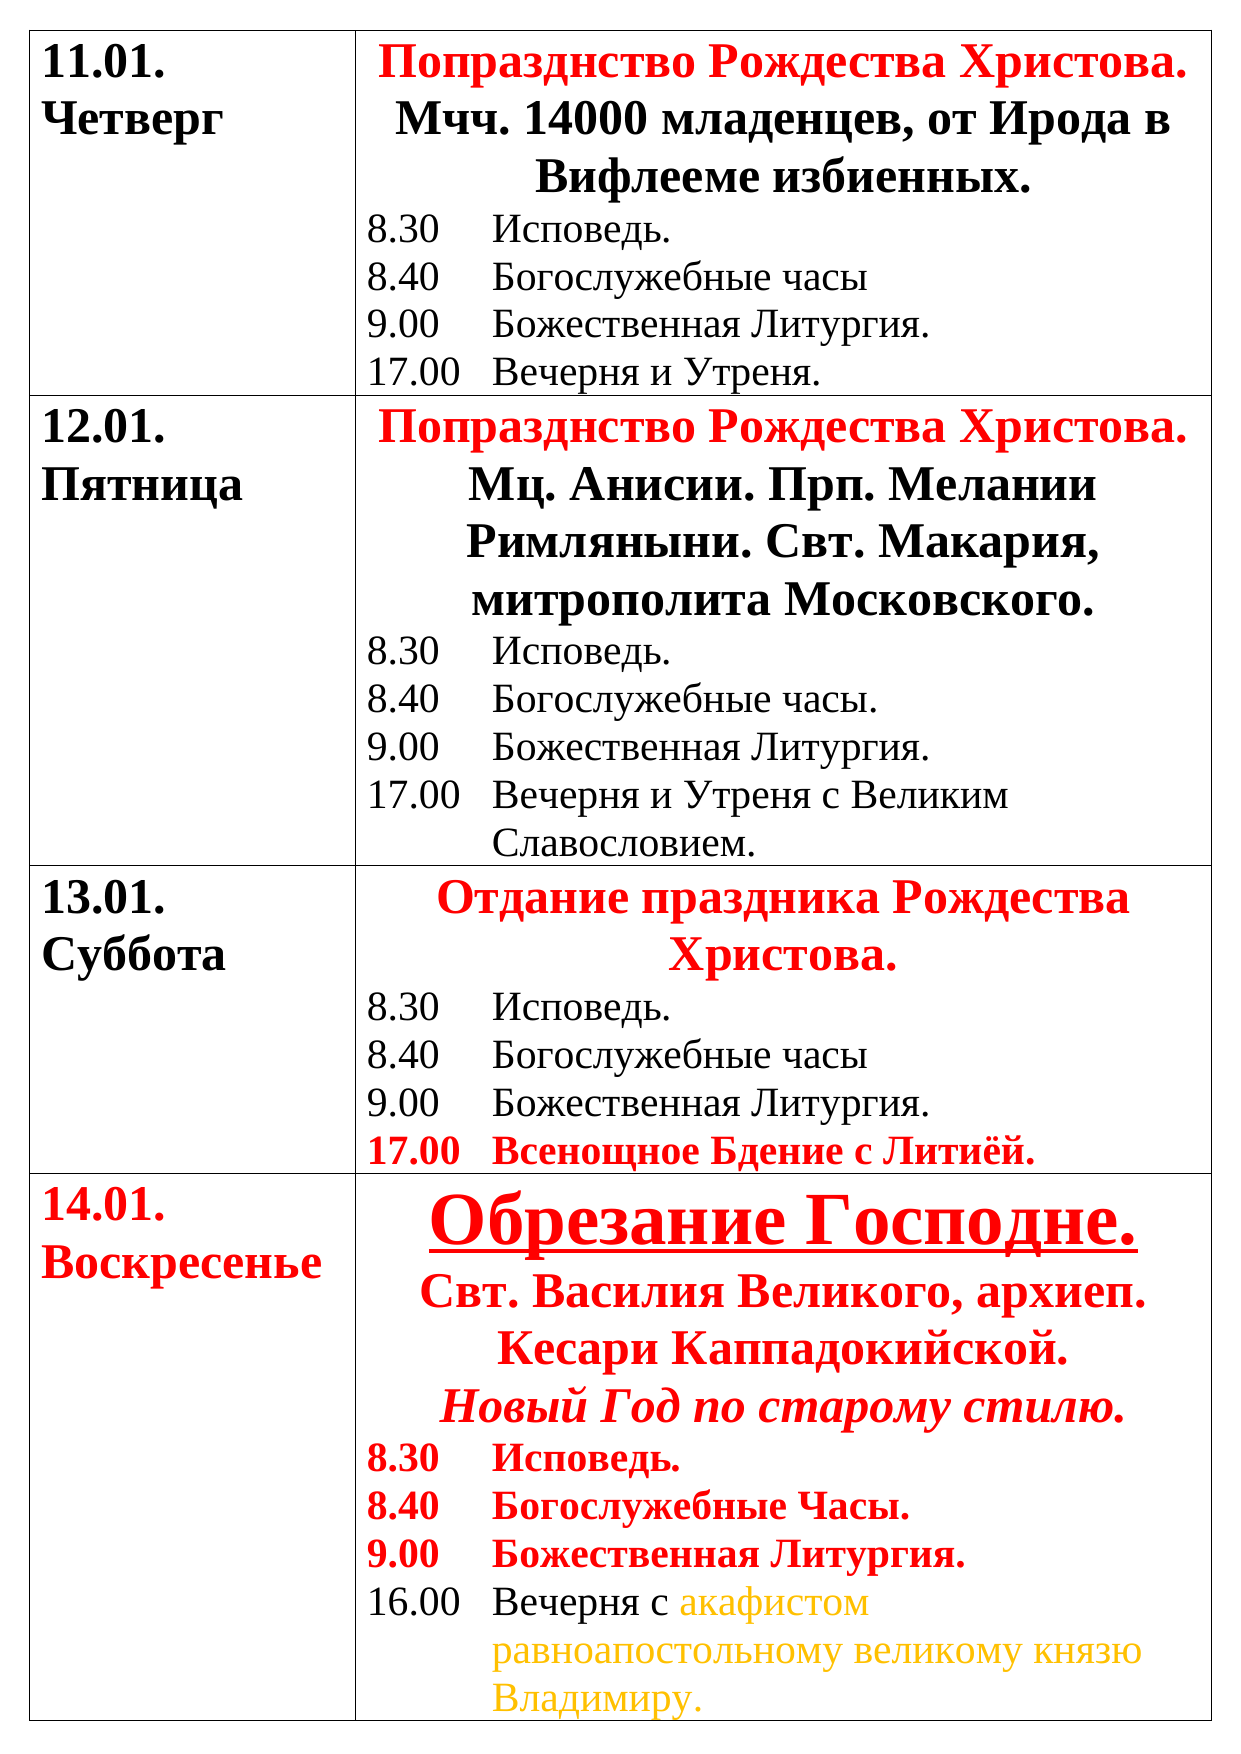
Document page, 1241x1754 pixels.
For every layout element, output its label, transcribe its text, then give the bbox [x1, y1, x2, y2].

table_cell 13.01. Суббота [30, 866, 355, 1173]
table_cell Попразднство Рождества Христова. Мчч. 14000 младенцев, от Ирода в Вифлееме избиенных. 8.30 Исповедь. 8.40 Богослужебные часы 9.00 Божественная Литургия. 17.00 Вечерня и Утреня. [356, 31, 1211, 395]
table_cell Обрезание Господне. Свт. Василия Великого, архиеп. Кесари Каппадокийской. Новый Год по старому стилю. 8.30 Исповедь. 8.40 Богослужебные Часы. 9.00 Божественная Литургия. 16.00 Вечерня с акафистом равноапостольному великому князю Владимиру. [356, 1174, 1211, 1720]
table_cell 11.01. Четверг [30, 31, 355, 395]
table_cell 14.01. Воскресенье [30, 1174, 355, 1720]
table_cell Попразднство Рождества Христова. Мц. Анисии. Прп. Мелании Римляныни. Свт. Макария, митрополита Московского. 8.30 Исповедь. 8.40 Богослужебные часы. 9.00 Божественная Литургия. 17.00 Вечерня и Утреня с Великим Славословием. [356, 396, 1211, 865]
table_cell 12.01. Пятница [30, 396, 355, 865]
table_cell Отдание праздника Рождества Христова. 8.30 Исповедь. 8.40 Богослужебные часы 9.00 Божественная Литургия. 17.00 Всенощное Бдение с Литиёй. [356, 866, 1211, 1173]
